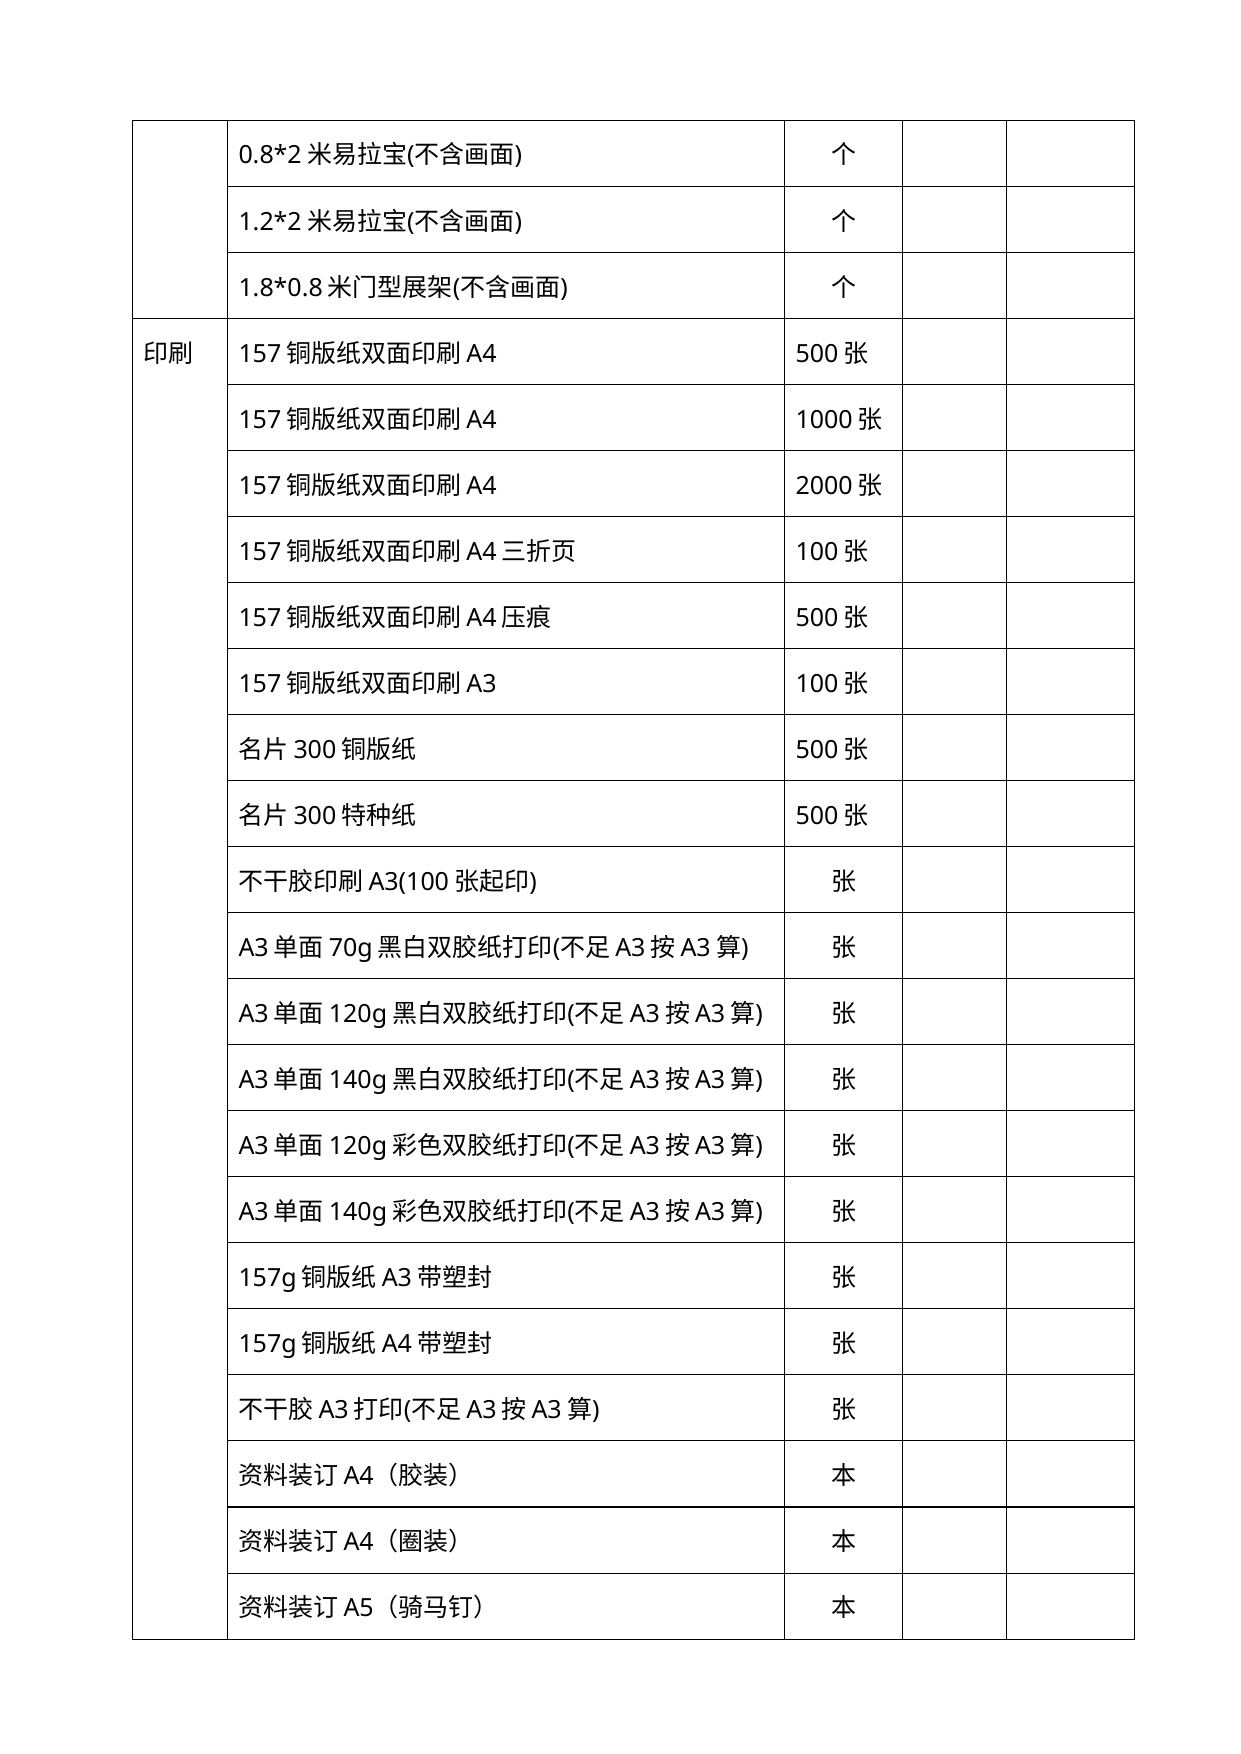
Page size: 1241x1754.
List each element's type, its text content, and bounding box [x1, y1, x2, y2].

table_cell 500张 [785, 583, 902, 648]
table_cell [1007, 121, 1134, 186]
table_cell [1007, 253, 1134, 318]
table_cell 张 [785, 1111, 902, 1176]
table_cell 个 [785, 187, 902, 252]
table_cell [903, 1309, 1006, 1374]
table_cell [903, 1177, 1006, 1242]
table_cell 不干胶A3打印(不足A3按A3算) [228, 1375, 784, 1440]
table_cell [903, 781, 1006, 846]
table_cell 1.2*2米易拉宝(不含画面) [228, 187, 784, 252]
table_cell [1007, 319, 1134, 384]
table_cell [1007, 1111, 1134, 1176]
table_cell [903, 1574, 1006, 1638]
table_cell 157铜版纸双面印刷A4 [228, 385, 784, 450]
table_cell [1007, 979, 1134, 1044]
table_cell [903, 253, 1006, 318]
table_cell 157g铜版纸A4带塑封 [228, 1309, 784, 1374]
table_cell A3单面120g彩色双胶纸打印(不足A3按A3算) [228, 1111, 784, 1176]
table_cell [1007, 385, 1134, 450]
table_cell [1007, 1309, 1134, 1374]
table_cell 157铜版纸双面印刷A4 [228, 451, 784, 516]
table_cell 0.8*2米易拉宝(不含画面) [228, 121, 784, 186]
table_cell [1007, 715, 1134, 780]
table_cell 本 [785, 1508, 902, 1572]
table_cell [903, 715, 1006, 780]
table_cell A3单面140g彩色双胶纸打印(不足A3按A3算) [228, 1177, 784, 1242]
table_cell 名片300特种纸 [228, 781, 784, 846]
table_cell 500张 [785, 781, 902, 846]
table_cell [1007, 1243, 1134, 1308]
table_cell 张 [785, 1309, 902, 1374]
table_cell [903, 1441, 1006, 1506]
table_cell 1.8*0.8米门型展架(不含画面) [228, 253, 784, 318]
table_cell 个 [785, 121, 902, 186]
table_cell [133, 121, 227, 318]
table_cell [1007, 517, 1134, 582]
table_cell [1007, 1177, 1134, 1242]
table_cell 157铜版纸双面印刷A4三折页 [228, 517, 784, 582]
table_cell 张 [785, 913, 902, 978]
table_cell 张 [785, 1243, 902, 1308]
table_cell [903, 913, 1006, 978]
table_cell 张 [785, 847, 902, 912]
table_cell [903, 1508, 1006, 1572]
table_cell [903, 319, 1006, 384]
table_cell [1007, 1574, 1134, 1638]
table_cell [1007, 1045, 1134, 1110]
table_cell 500张 [785, 715, 902, 780]
table_cell [1007, 847, 1134, 912]
table_cell [1007, 451, 1134, 516]
table_cell [903, 1243, 1006, 1308]
table_cell [903, 385, 1006, 450]
table_cell A3单面140g黑白双胶纸打印(不足A3按A3算) [228, 1045, 784, 1110]
table_cell 个 [785, 253, 902, 318]
table_cell 100张 [785, 517, 902, 582]
table_cell [1007, 781, 1134, 846]
table_cell 157铜版纸双面印刷A4 [228, 319, 784, 384]
table_cell [903, 979, 1006, 1044]
table_cell 张 [785, 979, 902, 1044]
table_cell 1000张 [785, 385, 902, 450]
table_cell 张 [785, 1375, 902, 1440]
table_cell [903, 517, 1006, 582]
table_cell [903, 1045, 1006, 1110]
table_cell 100张 [785, 649, 902, 714]
table_cell [1007, 913, 1134, 978]
table_cell 本 [785, 1441, 902, 1506]
table_cell [903, 187, 1006, 252]
table_cell [903, 121, 1006, 186]
table_cell [903, 451, 1006, 516]
table_cell 资料装订A4（圈装） [228, 1508, 784, 1572]
table_cell 印刷 [133, 319, 227, 1638]
table_cell [1007, 649, 1134, 714]
table_cell [1007, 187, 1134, 252]
table_cell [903, 649, 1006, 714]
table_cell [903, 1111, 1006, 1176]
table_cell [903, 1375, 1006, 1440]
table_cell [903, 847, 1006, 912]
table_cell 157g铜版纸A3带塑封 [228, 1243, 784, 1308]
table_cell A3单面70g黑白双胶纸打印(不足A3按A3算) [228, 913, 784, 978]
table_cell 资料装订A4（胶装） [228, 1441, 784, 1506]
table_cell 500张 [785, 319, 902, 384]
table_cell 资料装订A5（骑马钉） [228, 1574, 784, 1638]
table_cell 张 [785, 1045, 902, 1110]
table_cell 157铜版纸双面印刷A4压痕 [228, 583, 784, 648]
table_cell [1007, 583, 1134, 648]
table_cell 157铜版纸双面印刷A3 [228, 649, 784, 714]
table_cell 张 [785, 1177, 902, 1242]
table_cell [903, 583, 1006, 648]
table_cell [1007, 1508, 1134, 1572]
table_cell 名片300铜版纸 [228, 715, 784, 780]
table_cell 2000张 [785, 451, 902, 516]
table_cell [1007, 1375, 1134, 1440]
table_cell 不干胶印刷A3(100张起印) [228, 847, 784, 912]
table_cell [1007, 1441, 1134, 1506]
table_cell 本 [785, 1574, 902, 1638]
table_cell A3单面120g黑白双胶纸打印(不足A3按A3算) [228, 979, 784, 1044]
